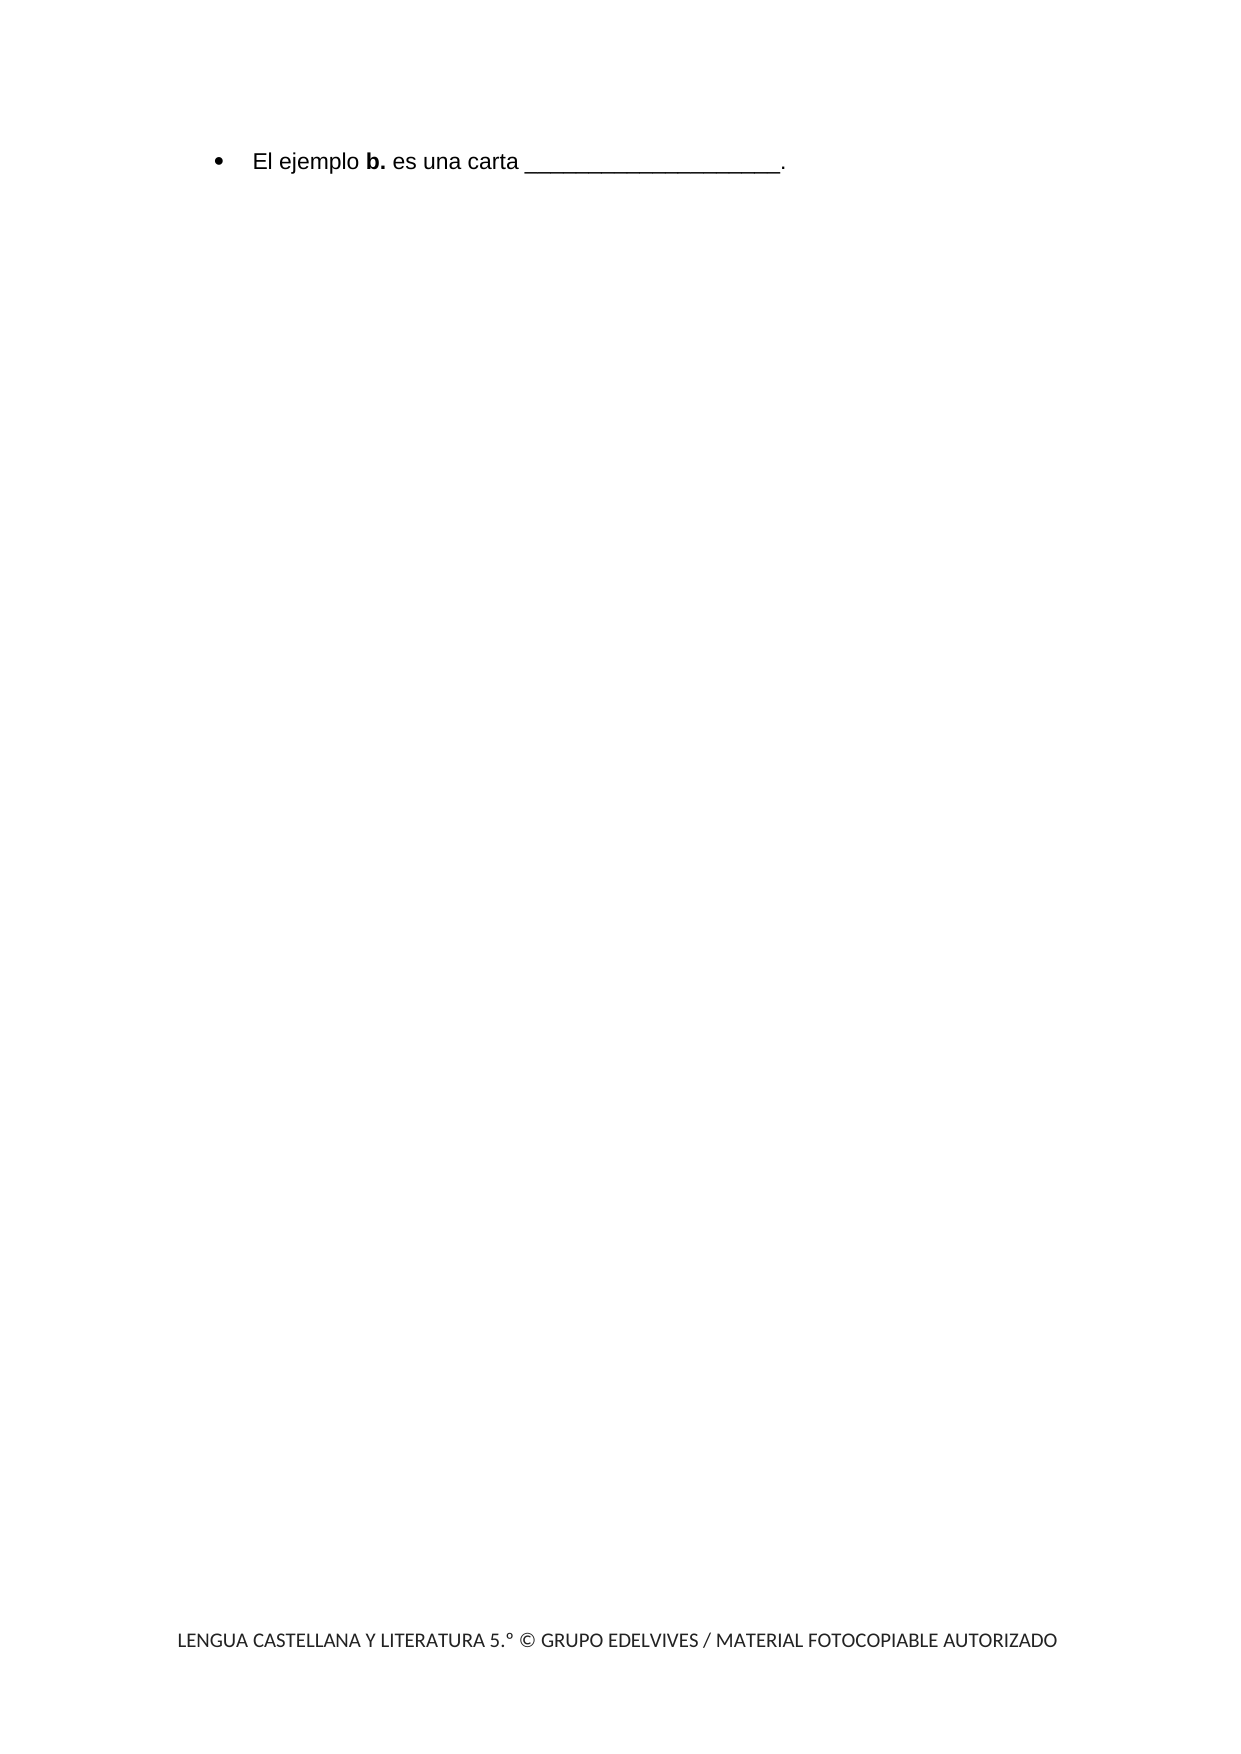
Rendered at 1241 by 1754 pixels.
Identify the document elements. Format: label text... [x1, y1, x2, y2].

list El ejemplo b. es una carta ____________________. [215, 148, 960, 174]
